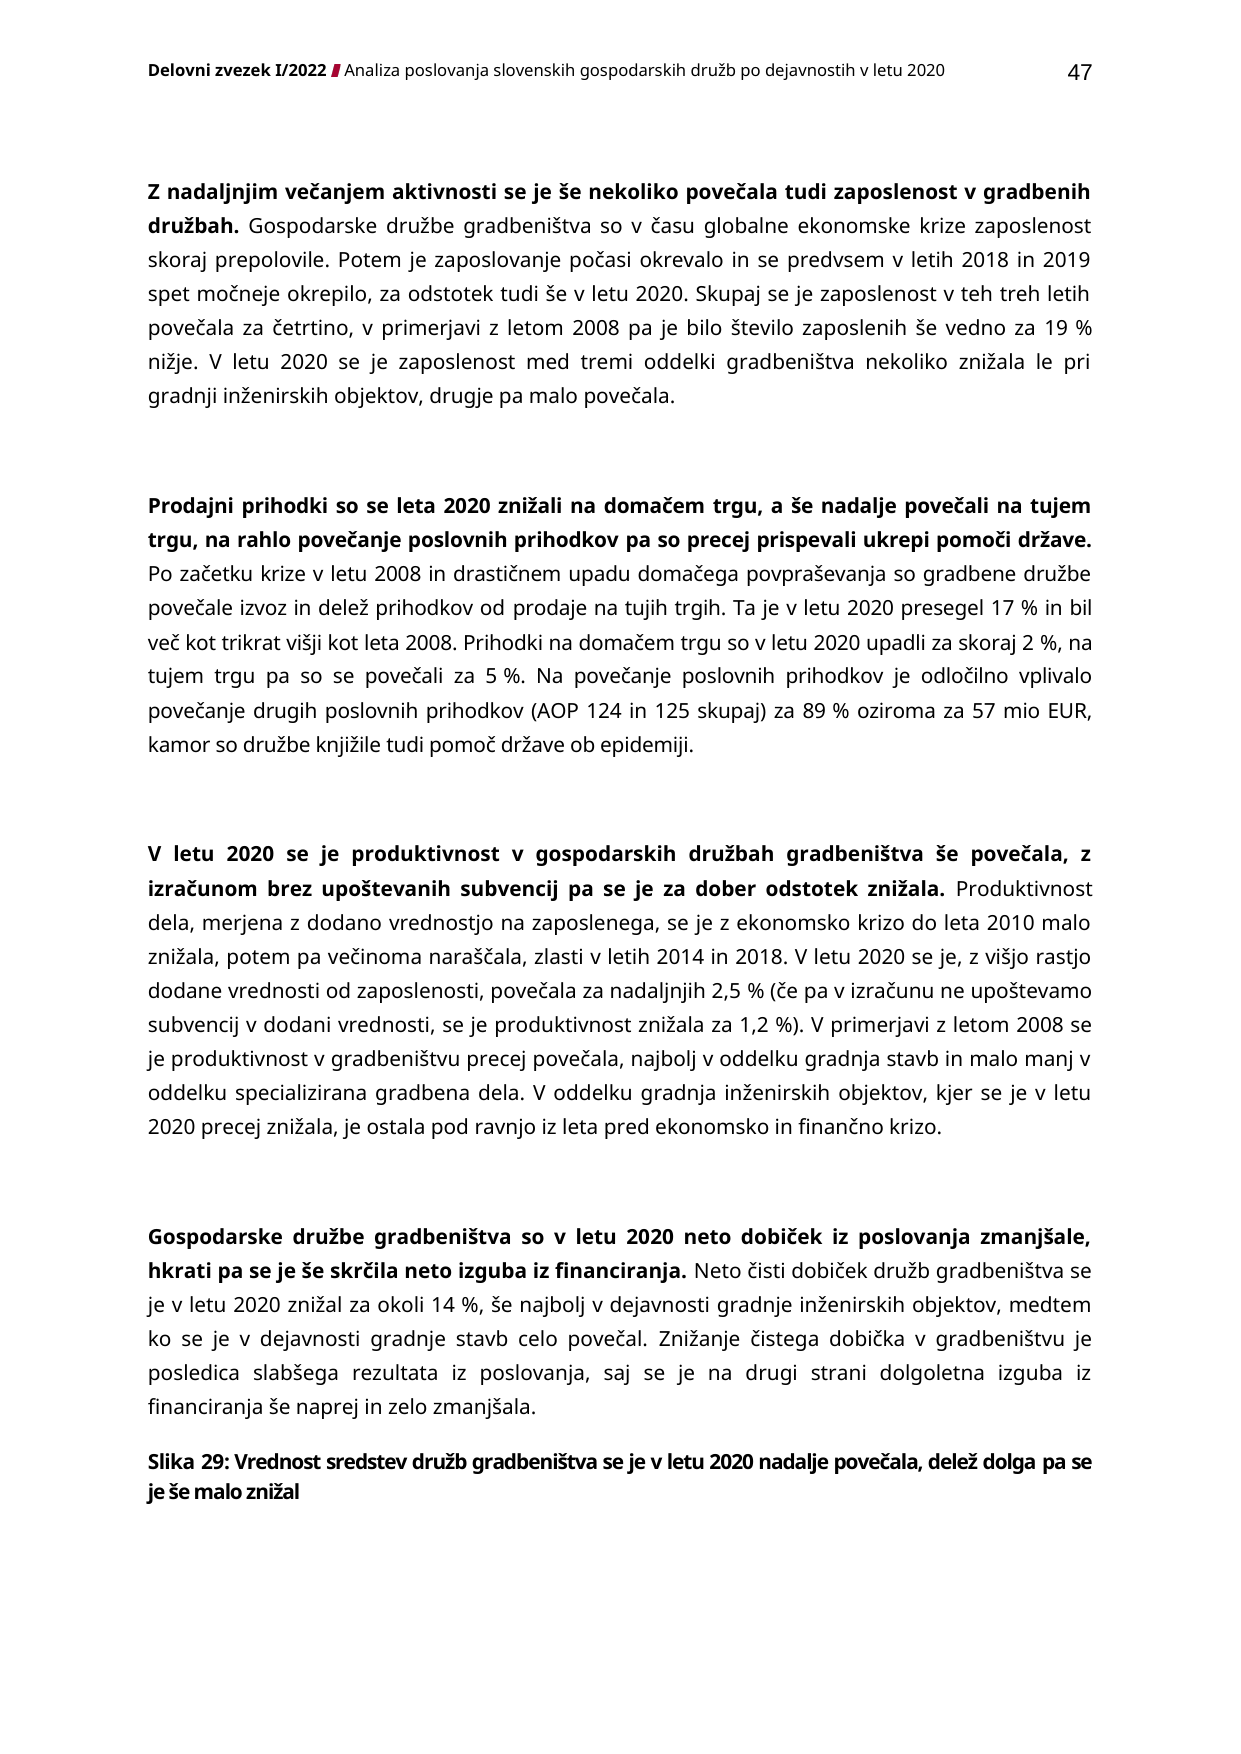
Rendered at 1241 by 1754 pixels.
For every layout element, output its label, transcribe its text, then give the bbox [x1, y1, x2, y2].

text V letu 2020 se je produktivnost v gospodarskih družbah gradbeništva še povečala, z izračunom brez upoštevanih subvencij pa se je za dober odstotek znižala. Produktivnost dela, merjena z dodano vrednostjo na zaposlenega, se je z ekonomsko krizo do leta 2010 malo znižala, potem pa večinoma naraščala, zlasti v letih 2014 in 2018. V letu 2020 se je, z višjo rastjo dodane vrednosti od zaposlenosti, povečala za nadaljnjih 2,5 % (če pa v izračunu ne upoštevamo subvencij v dodani vrednosti, se je produktivnost znižala za 1,2 %). V primerjavi z letom 2008 se je produktivnost v gradbeništvu precej povečala, najbolj v oddelku gradnja stavb in malo manj v oddelku specializirana gradbena dela. V oddelku gradnja inženirskih objektov, kjer se je v letu 2020 precej znižala, je ostala pod ravnjo iz leta pred ekonomsko in finančno krizo. [148, 839, 1092, 1141]
text Slika 29: Vrednost sredstev družb gradbeništva se je v letu 2020 nadalje povečala, delež dolga pa se je še malo znižal [148, 1447, 1092, 1506]
picture [331, 64, 341, 77]
text Prodajni prihodki so se leta 2020 znižali na domačem trgu, a še nadalje povečali na tujem trgu, na rahlo povečanje poslovnih prihodkov pa so precej prispevali ukrepi pomoči države. Po začetku krize v letu 2008 in drastičnem upadu domačega povpraševanja so gradbene družbe povečale izvoz in delež prihodkov od prodaje na tujih trgih. Ta je v letu 2020 presegel 17 % in bil več kot trikrat višji kot leta 2008. Prihodki na domačem trgu so v letu 2020 upadli za skoraj 2 %, na tujem trgu pa so se povečali za 5 %. Na povečanje poslovnih prihodkov je odločilno vplivalo povečanje drugih poslovnih prihodkov (AOP 124 in 125 skupaj) za 89 % oziroma za 57 mio EUR, kamor so družbe knjižile tudi pomoč države ob epidemiji. [148, 491, 1092, 758]
text Gospodarske družbe gradbeništva so v letu 2020 neto dobiček iz poslovanja zmanjšale, hkrati pa se je še skrčila neto izguba iz financiranja. Neto čisti dobiček družb gradbeništva se je v letu 2020 znižal za okoli 14 %, še najbolj v dejavnosti gradnje inženirskih objektov, medtem ko se je v dejavnosti gradnje stavb celo povečal. Znižanje čistega dobička v gradbeništvu je posledica slabšega rezultata iz poslovanja, saj se je na drugi strani dolgoletna izguba iz financiranja še naprej in zelo zmanjšala. [148, 1222, 1092, 1421]
text Z nadaljnjim večanjem aktivnosti se je še nekoliko povečala tudi zaposlenost v gradbenih družbah. Gospodarske družbe gradbeništva so v času globalne ekonomske krize zaposlenost skoraj prepolovile. Potem je zaposlovanje počasi okrevalo in se predvsem v letih 2018 in 2019 spet močneje okrepilo, za odstotek tudi še v letu 2020. Skupaj se je zaposlenost v teh treh letih povečala za četrtino, v primerjavi z letom 2008 pa je bilo število zaposlenih še vedno za 19 % nižje. V letu 2020 se je zaposlenost med tremi oddelki gradbeništva nekoliko znižala le pri gradnji inženirskih objektov, drugje pa malo povečala. [148, 177, 1092, 410]
